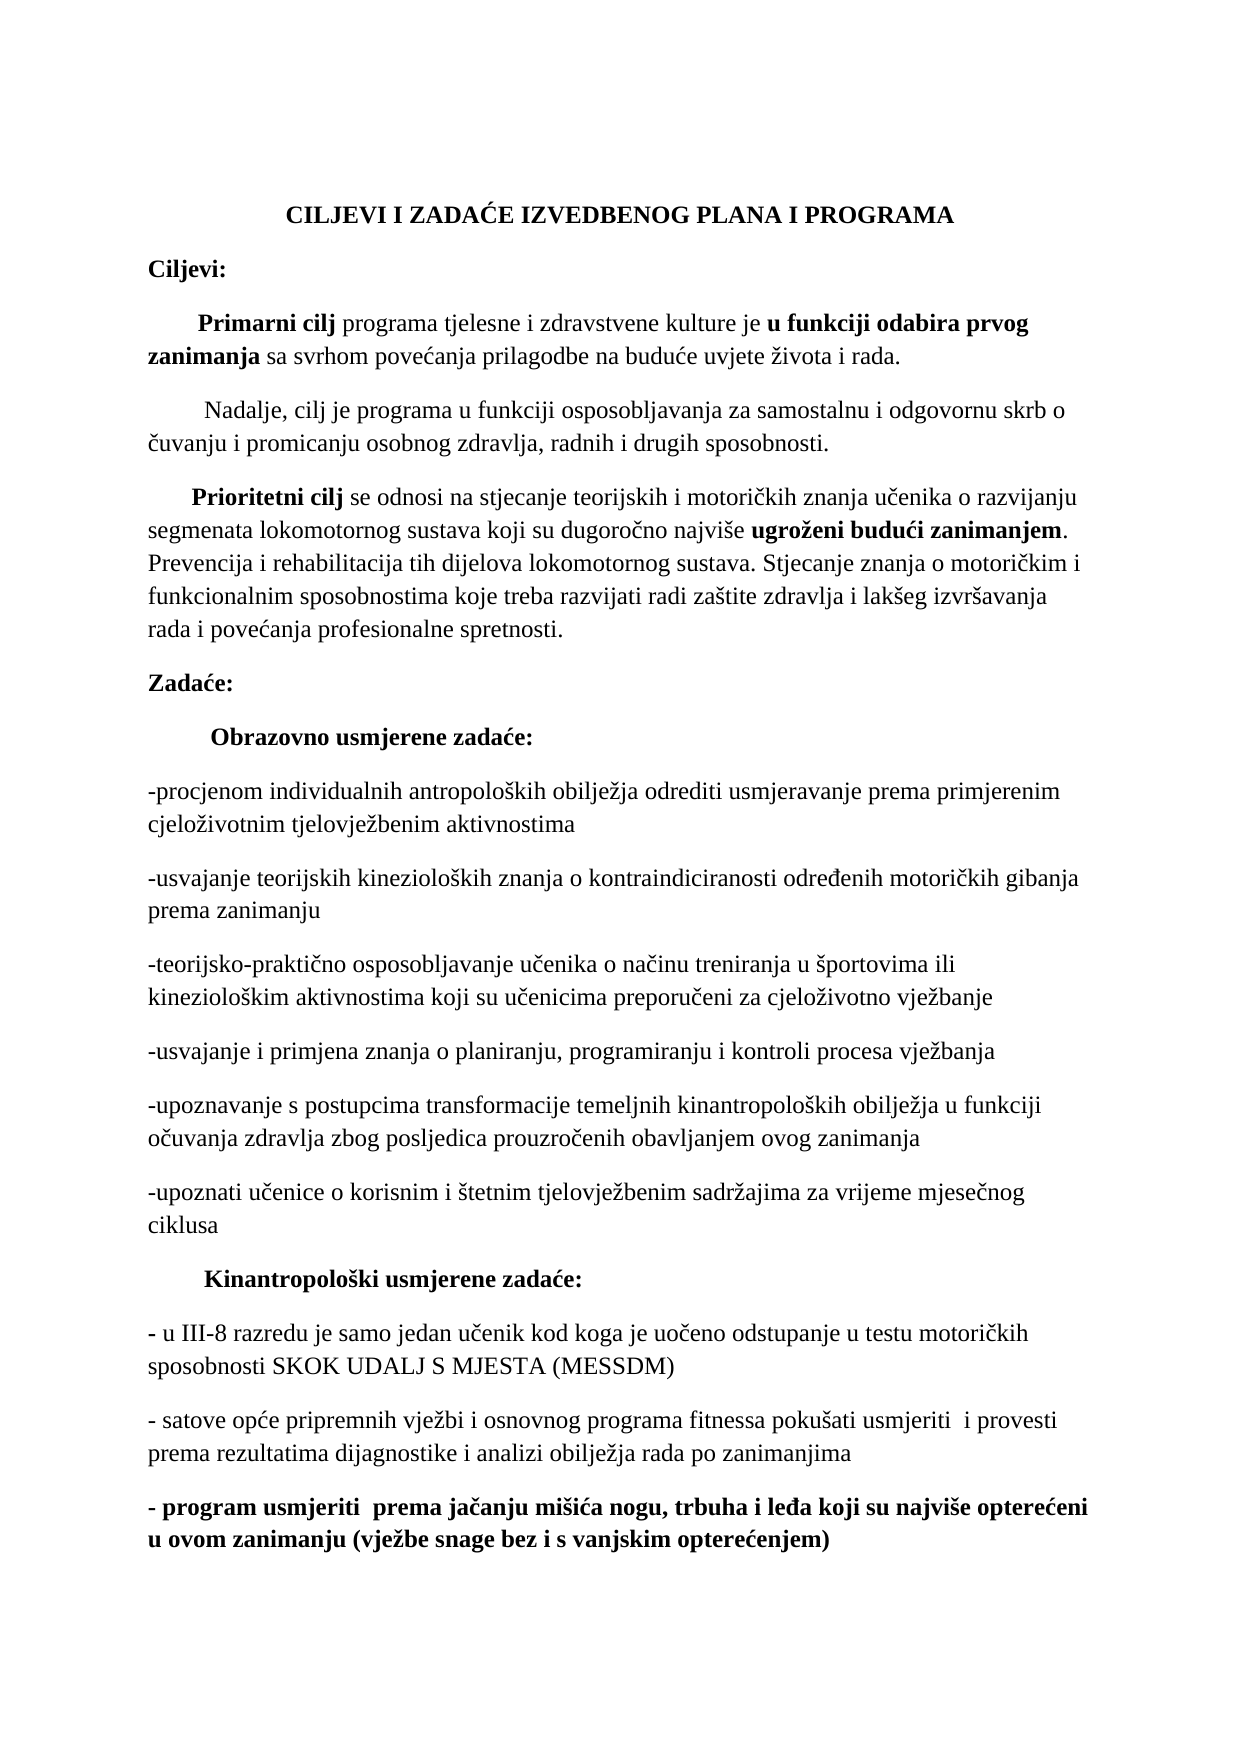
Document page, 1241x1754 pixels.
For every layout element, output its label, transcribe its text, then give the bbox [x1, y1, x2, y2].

text -upoznavanje s postupcima transformacije temeljnih kinantropoloških obilježja u funkciji očuvanja zdravlja zbog posljedica prouzročenih obavljanjem ovog zanimanja [148, 1090, 1093, 1152]
text CILJEVI I ZADAĆE IZVEDBENOG PLANA I PROGRAMA [148, 201, 1093, 229]
text Primarni cilj programa tjelesne i zdravstvene kulture je u funkciji odabira prvog zanimanja sa svrhom povećanja prilagodbe na buduće uvjete života i rada. [148, 308, 1093, 370]
text Nadalje, cilj je programa u funkciji osposobljavanja za samostalnu i odgovornu skrb o čuvanju i promicanju osobnog zdravlja, radnih i drugih sposobnosti. [148, 395, 1093, 457]
text Obrazovno usmjerene zadaće: [148, 722, 1093, 751]
text Ciljevi: [148, 254, 1093, 283]
text Zadaće: [148, 668, 1093, 697]
text -procjenom individualnih antropoloških obilježja odrediti usmjeravanje prema primjerenim cjeloživotnim tjelovježbenim aktivnostima [148, 776, 1093, 837]
text - program usmjeriti prema jačanju mišića nogu, trbuha i leđa koji su najviše opterećeni u ovom zanimanju (vježbe snage bez i s vanjskim opterećenjem) [148, 1492, 1093, 1553]
text -upoznati učenice o korisnim i štetnim tjelovježbenim sadržajima za vrijeme mjesečnog ciklusa [148, 1177, 1093, 1239]
text -usvajanje i primjena znanja o planiranju, programiranju i kontroli procesa vježbanja [148, 1036, 1093, 1065]
text -usvajanje teorijskih kinezioloških znanja o kontraindiciranosti određenih motoričkih gibanja prema zanimanju [148, 863, 1093, 924]
text Prioritetni cilj se odnosi na stjecanje teorijskih i motoričkih znanja učenika o razvijanju segmenata lokomotornog sustava koji su dugoročno najviše ugroženi budući zanimanjem. Prevencija i rehabilitacija tih dijelova lokomotornog sustava. Stjecanje znanja o motoričkim i funkcionalnim sposobnostima koje treba razvijati radi zaštite zdravlja i lakšeg izvršavanja rada i povećanja profesionalne spretnosti. [148, 482, 1093, 643]
text Kinantropološki usmjerene zadaće: [148, 1264, 1093, 1293]
text - satove opće pripremnih vježbi i osnovnog programa fitnessa pokušati usmjeriti i provesti prema rezultatima dijagnostike i analizi obilježja rada po zanimanjima [148, 1405, 1093, 1466]
text -teorijsko-praktično osposobljavanje učenika o načinu treniranja u športovima ili kineziološkim aktivnostima koji su učenicima preporučeni za cjeloživotno vježbanje [148, 949, 1093, 1011]
text - u III-8 razredu je samo jedan učenik kod koga je uočeno odstupanje u testu motoričkih sposobnosti SKOK UDALJ S MJESTA (MESSDM) [148, 1318, 1093, 1379]
